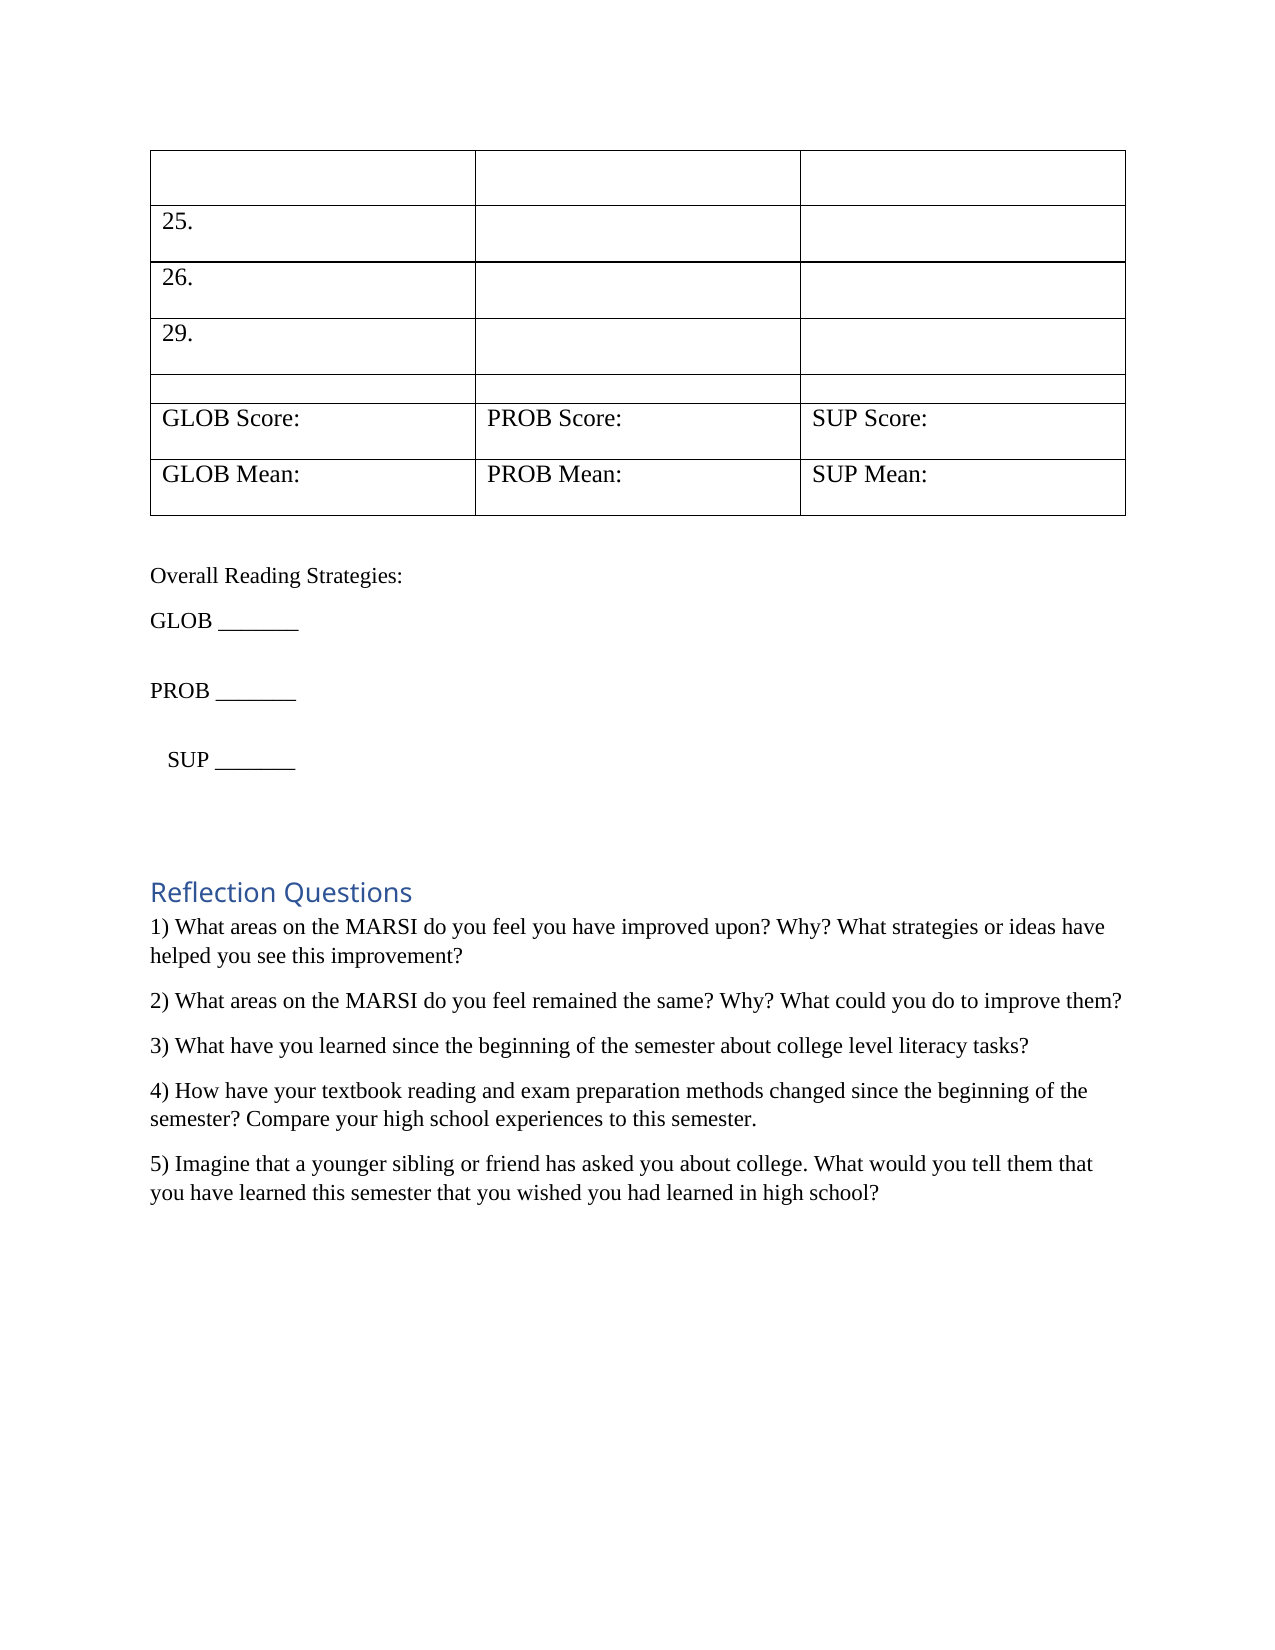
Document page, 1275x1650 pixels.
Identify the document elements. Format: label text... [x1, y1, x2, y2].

table_cell SUP Score: [801, 404, 1125, 458]
table_cell 25. [151, 206, 475, 261]
text 2) What areas on the MARSI do you feel remained the same? Why? What could you do to improve them? [150, 987, 1125, 1013]
text 4) How have your textbook reading and exam preparation methods changed since the beginning of the semester? Compare your high school experiences to this semester. [150, 1077, 1125, 1132]
table_cell GLOB Score: [151, 404, 475, 458]
table_cell PROB Mean: [476, 460, 800, 514]
text 3) What have you learned since the beginning of the semester about college level literacy tasks? [150, 1032, 1125, 1058]
table_cell [801, 263, 1125, 317]
text SUP _______ [150, 746, 1125, 829]
table_cell [801, 151, 1125, 205]
table_cell SUP Mean: [801, 460, 1125, 514]
table_cell [476, 206, 800, 261]
table_cell PROB Score: [476, 404, 800, 458]
table_cell [151, 375, 475, 402]
table_cell 23. [151, 151, 475, 205]
text PROB _______ [150, 677, 1125, 703]
table_cell GLOB Mean: [151, 460, 475, 514]
text 5) Imagine that a younger sibling or friend has asked you about college. What would you tell them that you have learned this semester that you wished you had learned in high school? [150, 1151, 1125, 1205]
table_cell [476, 263, 800, 317]
text Overall Reading Strategies: [150, 562, 1125, 589]
text GLOB _______ [150, 608, 1125, 634]
table_cell [801, 206, 1125, 261]
table_cell [476, 319, 800, 373]
table_cell [801, 375, 1125, 402]
subtitle Reflection Questions [150, 873, 1125, 910]
table_cell 26. [151, 263, 475, 317]
table_cell [476, 151, 800, 205]
table_cell [801, 319, 1125, 373]
text 1) What areas on the MARSI do you feel you have improved upon? Why? What strategies or ideas have helped you see this improvement? [150, 913, 1125, 968]
table_cell 29. [151, 319, 475, 373]
table_cell [476, 375, 800, 402]
